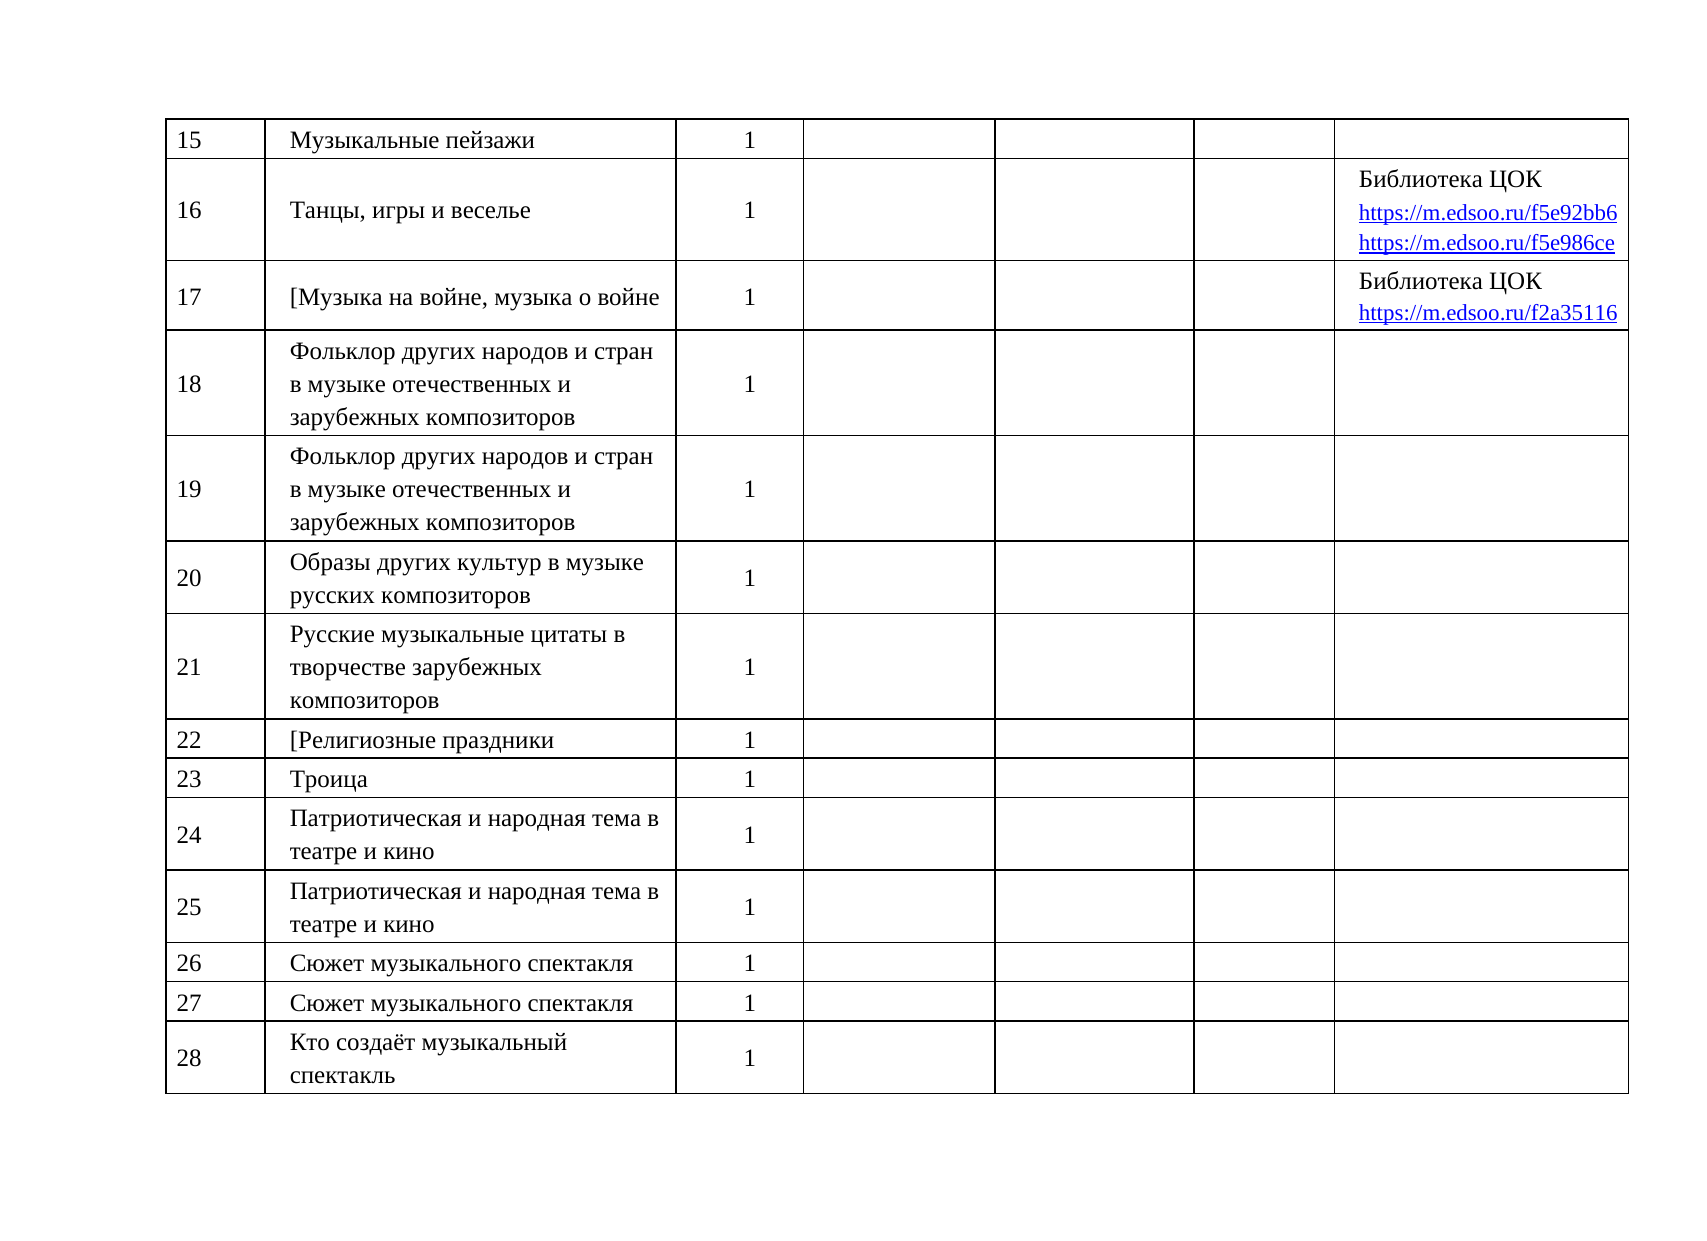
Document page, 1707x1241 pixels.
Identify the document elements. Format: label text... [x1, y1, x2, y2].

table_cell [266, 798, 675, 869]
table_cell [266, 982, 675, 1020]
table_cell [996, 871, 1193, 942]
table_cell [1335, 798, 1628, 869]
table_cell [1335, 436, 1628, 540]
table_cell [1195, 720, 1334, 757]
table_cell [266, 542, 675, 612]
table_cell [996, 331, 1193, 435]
table_cell 15 [167, 120, 264, 157]
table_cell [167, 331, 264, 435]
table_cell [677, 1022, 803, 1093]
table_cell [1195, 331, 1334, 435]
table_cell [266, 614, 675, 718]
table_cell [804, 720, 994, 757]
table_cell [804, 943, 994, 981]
table_cell 16 [167, 159, 264, 260]
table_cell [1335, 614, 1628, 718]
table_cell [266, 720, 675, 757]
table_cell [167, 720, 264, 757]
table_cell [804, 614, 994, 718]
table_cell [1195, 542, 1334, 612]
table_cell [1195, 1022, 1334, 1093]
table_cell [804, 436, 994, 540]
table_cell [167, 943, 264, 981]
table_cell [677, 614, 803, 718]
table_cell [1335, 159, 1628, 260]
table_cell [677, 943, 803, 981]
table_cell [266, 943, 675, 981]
table_cell 1 [677, 159, 803, 260]
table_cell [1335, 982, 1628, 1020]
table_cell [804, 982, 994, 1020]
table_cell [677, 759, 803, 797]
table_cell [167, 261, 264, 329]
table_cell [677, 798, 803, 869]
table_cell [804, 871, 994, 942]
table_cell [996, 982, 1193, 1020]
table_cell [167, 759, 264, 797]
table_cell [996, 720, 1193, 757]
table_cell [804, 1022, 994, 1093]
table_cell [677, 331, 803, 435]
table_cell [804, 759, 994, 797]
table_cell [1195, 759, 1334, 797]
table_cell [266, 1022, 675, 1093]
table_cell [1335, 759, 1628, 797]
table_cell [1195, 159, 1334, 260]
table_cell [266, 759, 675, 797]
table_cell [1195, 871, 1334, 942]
table_cell Музыкальные пейзажи [266, 120, 675, 157]
table_cell [1195, 120, 1334, 157]
table_cell [804, 120, 994, 157]
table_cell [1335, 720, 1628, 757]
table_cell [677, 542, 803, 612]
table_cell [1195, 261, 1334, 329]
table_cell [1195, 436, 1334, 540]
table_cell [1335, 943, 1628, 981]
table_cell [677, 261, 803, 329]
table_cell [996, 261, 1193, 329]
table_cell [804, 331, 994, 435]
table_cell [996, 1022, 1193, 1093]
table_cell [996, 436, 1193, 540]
table_cell 1 [677, 120, 803, 157]
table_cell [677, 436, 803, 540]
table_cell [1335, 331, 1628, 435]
table_cell [996, 159, 1193, 260]
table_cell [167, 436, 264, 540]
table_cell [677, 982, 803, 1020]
table_cell [996, 120, 1193, 157]
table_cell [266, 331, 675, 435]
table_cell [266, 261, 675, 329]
table_cell Танцы, игры и веселье [266, 159, 675, 260]
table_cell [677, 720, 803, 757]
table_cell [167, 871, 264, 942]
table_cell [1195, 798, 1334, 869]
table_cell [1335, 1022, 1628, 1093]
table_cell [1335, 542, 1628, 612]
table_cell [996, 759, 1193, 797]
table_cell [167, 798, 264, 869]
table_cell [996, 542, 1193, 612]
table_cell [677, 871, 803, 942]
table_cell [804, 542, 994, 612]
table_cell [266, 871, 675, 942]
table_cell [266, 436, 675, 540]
table_cell [804, 159, 994, 260]
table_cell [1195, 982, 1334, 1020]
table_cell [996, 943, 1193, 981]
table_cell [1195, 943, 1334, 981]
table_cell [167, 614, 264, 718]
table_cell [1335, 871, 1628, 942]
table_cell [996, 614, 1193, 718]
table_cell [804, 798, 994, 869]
table_cell [1335, 120, 1628, 157]
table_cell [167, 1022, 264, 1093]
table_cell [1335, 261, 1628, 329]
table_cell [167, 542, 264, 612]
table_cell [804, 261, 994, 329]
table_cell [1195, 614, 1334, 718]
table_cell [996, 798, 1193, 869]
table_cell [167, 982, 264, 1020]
